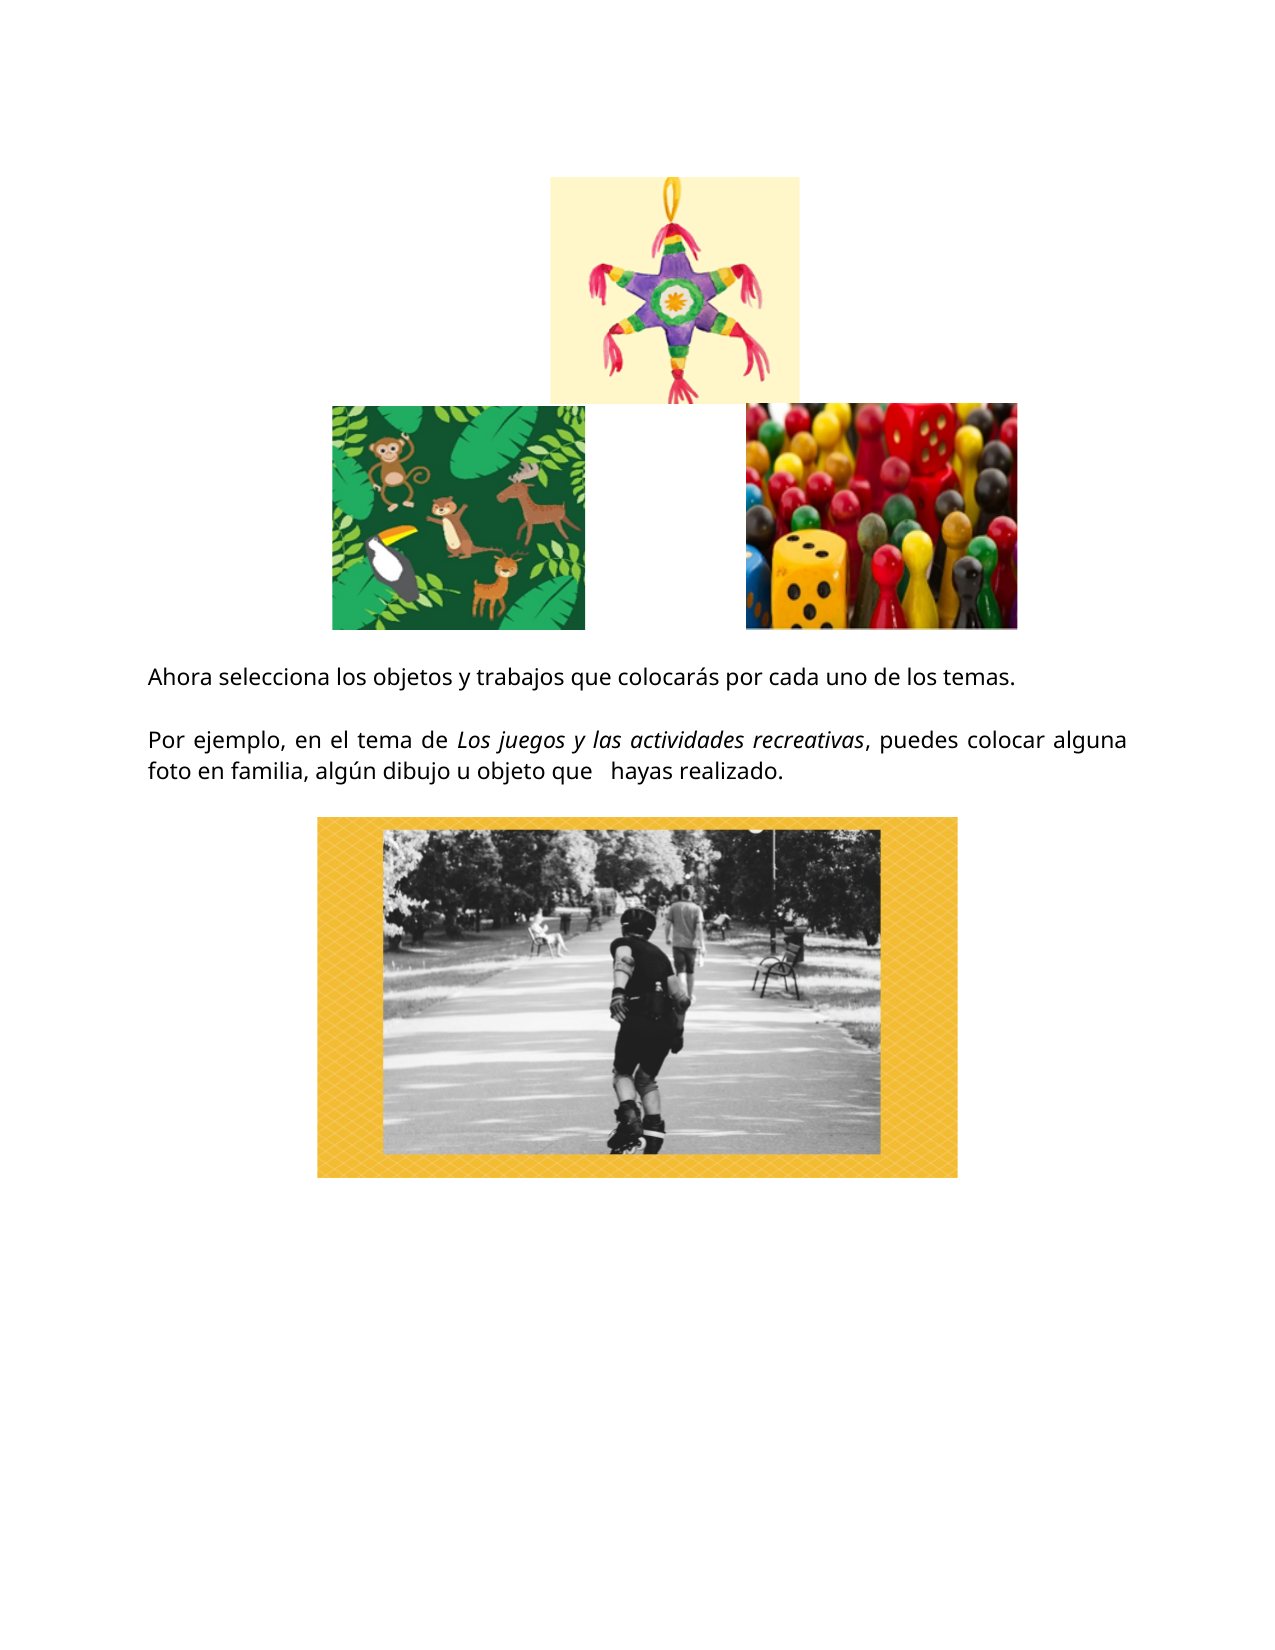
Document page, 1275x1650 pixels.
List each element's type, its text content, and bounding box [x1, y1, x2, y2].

picture [317, 817, 958, 1178]
text Por ejemplo, en el tema de Los juegos y las actividades recreativas, puedes colocar alguna foto en familia, algún dibujo u objeto que hayas realizado. [148, 724, 1127, 786]
picture [550, 177, 1018, 630]
text Ahora selecciona los objetos y trabajos que colocarás por cada uno de los temas. [148, 661, 1127, 692]
picture [332, 406, 586, 630]
